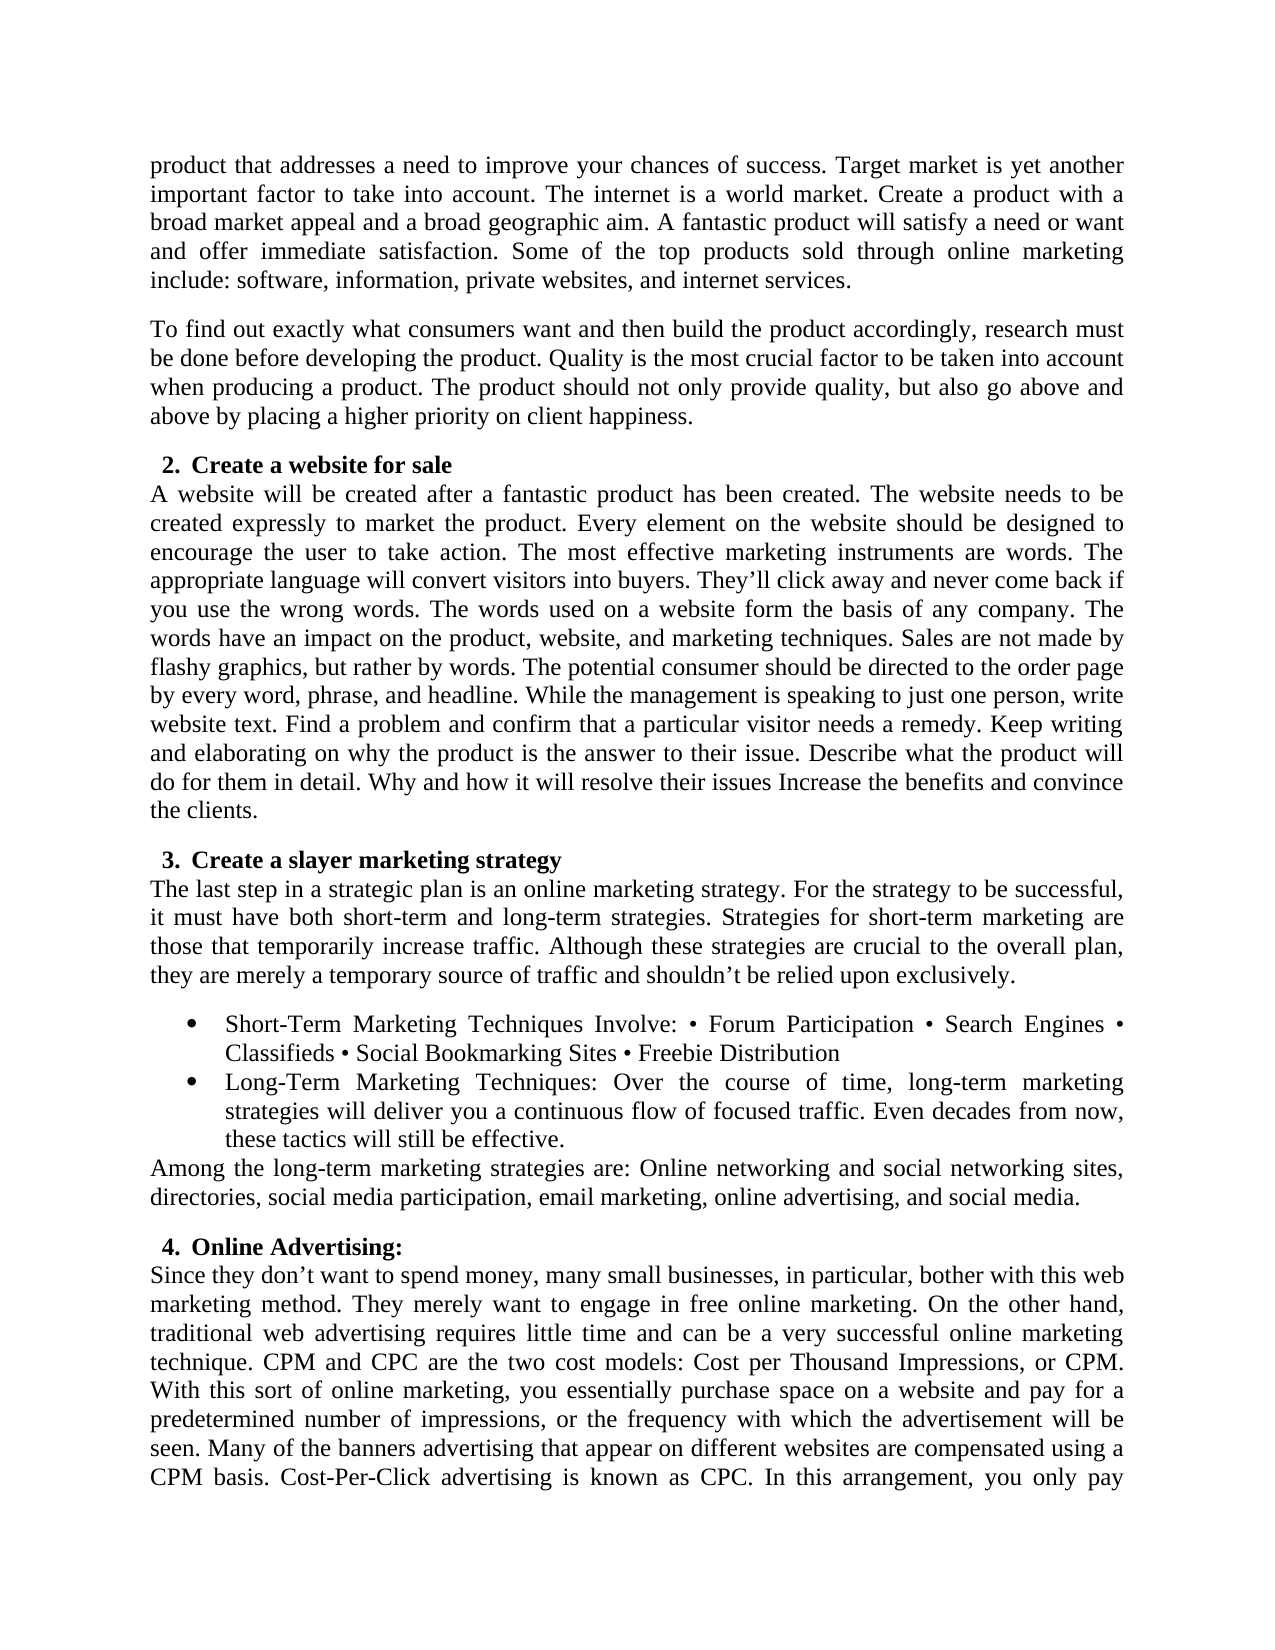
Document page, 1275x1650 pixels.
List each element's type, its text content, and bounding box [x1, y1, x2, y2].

list Create a website for sale [162, 450, 1125, 479]
text To find out exactly what consumers want and then build the product accordingly, research must be done before developing the product. Quality is the most crucial factor to be taken into account when producing a product. The product should not only provide quality, but also go above and above by placing a higher priority on client happiness. [150, 314, 1125, 429]
text A website will be created after a fantastic product has been created. The website needs to be created expressly to market the product. Every element on the website should be designed to encourage the user to take action. The most effective marketing instruments are words. The appropriate language will convert visitors into buyers. They’ll click away and never come back if you use the wrong words. The words used on a website form the basis of any company. The words have an impact on the product, website, and marketing techniques. Sales are not made by flashy graphics, but rather by words. The potential consumer should be directed to the order page by every word, phrase, and headline. While the management is speaking to just one person, write website text. Find a problem and confirm that a particular visitor needs a remedy. Keep writing and elaborating on why the product is the answer to their issue. Describe what the product will do for them in detail. Why and how it will resolve their issues Increase the benefits and convince the clients. [150, 479, 1125, 824]
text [150, 150, 1125, 294]
text Among the long-term marketing strategies are: Online networking and social networking sites, directories, social media participation, email marketing, online advertising, and social media. [150, 1153, 1125, 1211]
list Create a slayer marketing strategy [162, 845, 1125, 874]
list Short-Term Marketing Techniques Involve: • Forum Participation • Search Engines • Classifieds • Social Bookmarking Sites • Freebie Distribution [187, 1009, 1125, 1067]
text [150, 1260, 1125, 1490]
list Long-Term Marketing Techniques: Over the course of time, long-term marketing strategies will deliver you a continuous flow of focused traffic. Even decades from now, these tactics will still be effective. [187, 1067, 1125, 1153]
subtitle Online Advertising: [162, 1232, 1125, 1260]
text The last step in a strategic plan is an online marketing strategy. For the strategy to be successful, it must have both short-term and long-term strategies. Strategies for short-term marketing are those that temporarily increase traffic. Although these strategies are crucial to the overall plan, they are merely a temporary source of traffic and shouldn’t be relied upon exclusively. [150, 874, 1125, 989]
